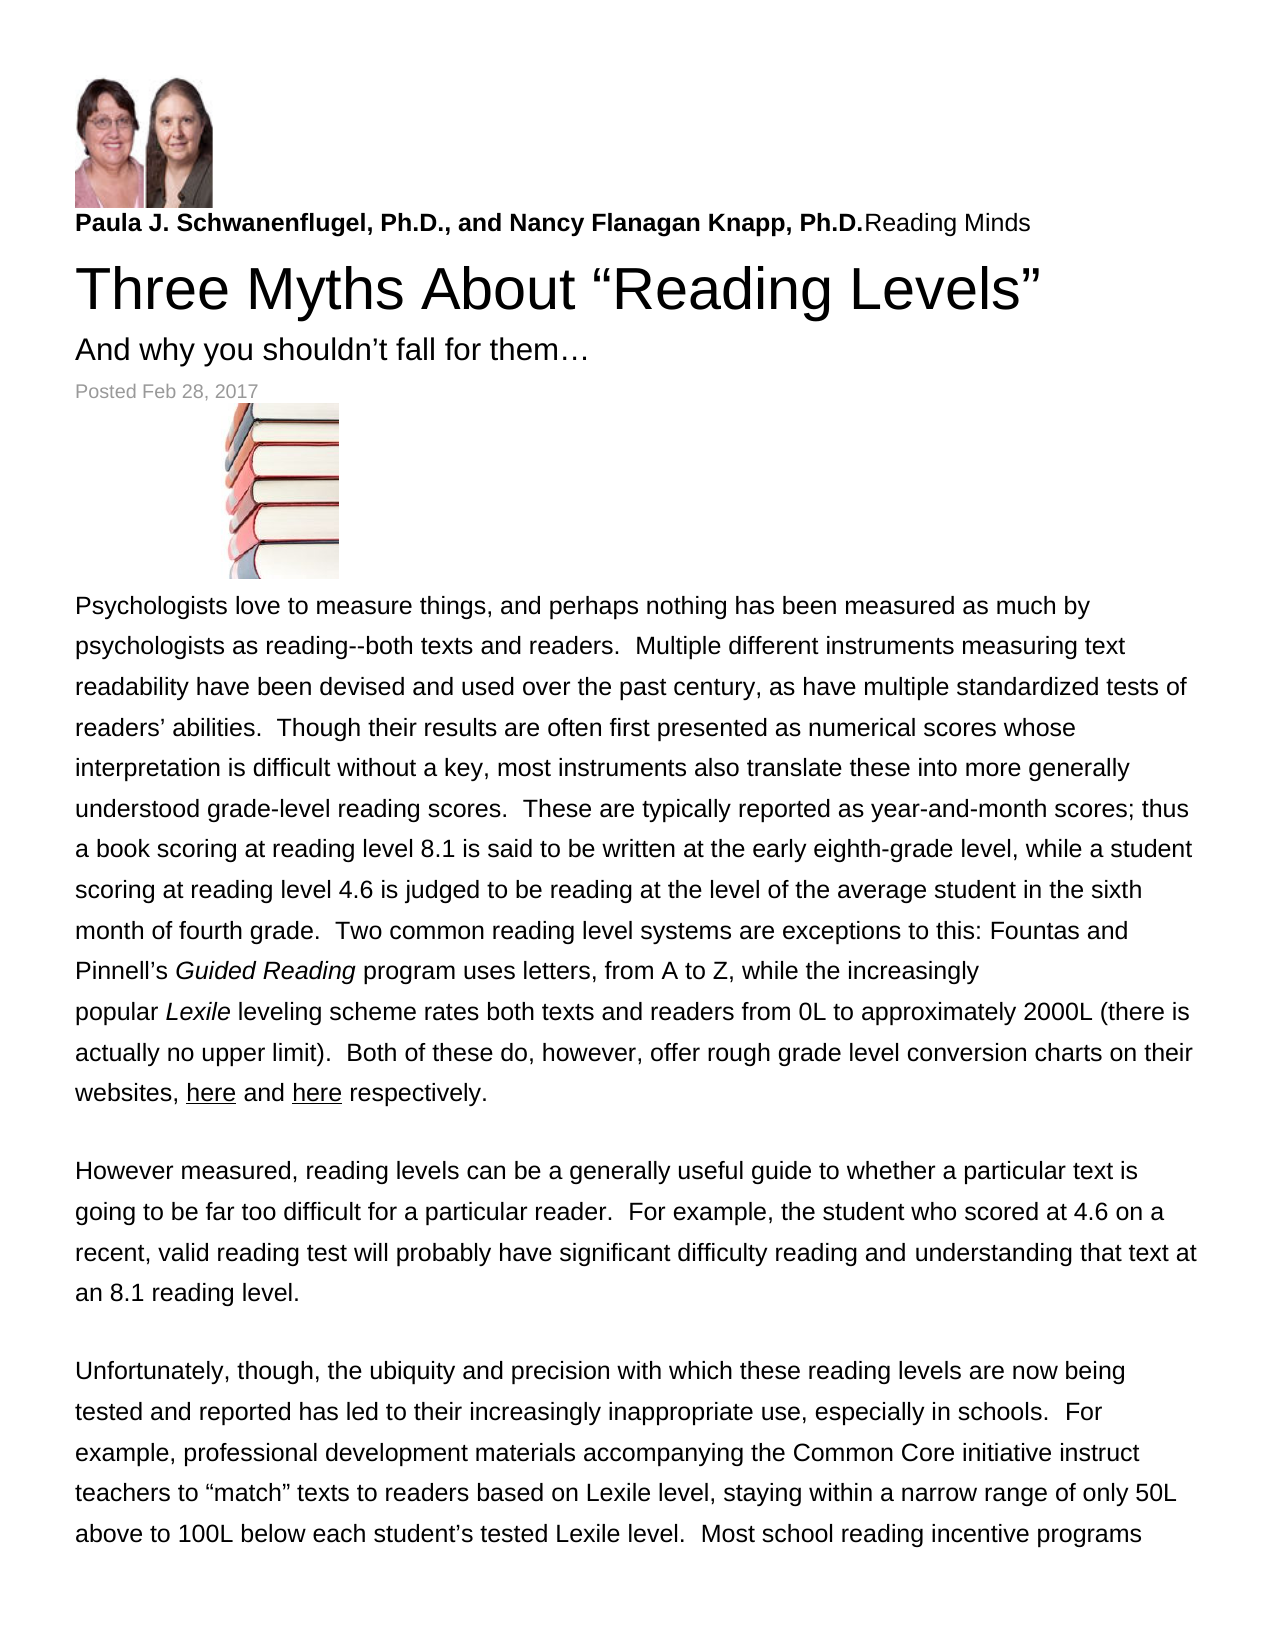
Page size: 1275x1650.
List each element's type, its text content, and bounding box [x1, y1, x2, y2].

text Three Myths About “Reading Levels” [75, 253, 1200, 322]
text Paula J. Schwanenflugel, Ph.D., and Nancy Flanagan Knapp, Ph.D.Reading Minds [75, 208, 1200, 237]
picture [75, 403, 339, 579]
text However measured, reading levels can be a generally useful guide to whether a particular text is going to be far too difficult for a particular reader. For example, the student who scored at 4.6 on a recent, valid reading test will probably have significant difficulty reading and understanding that text at an 8.1 reading level. [75, 1144, 1200, 1307]
text Posted Feb 28, 2017 [75, 378, 1200, 403]
picture [75, 75, 213, 208]
text Psychologists love to measure things, and perhaps nothing has been measured as much by psychologists as reading--both texts and readers. Multiple different instruments measuring text readability have been devised and used over the past century, as have multiple standardized tests of readers’ abilities. Though their results are often first presented as numerical scores whose interpretation is difficult without a key, most instruments also translate these into more generally understood grade-level reading scores. These are typically reported as year-and-month scores; thus a book scoring at reading level 8.1 is said to be written at the early eighth-grade level, while a student scoring at reading level 4.6 is judged to be reading at the level of the average student in the sixth month of fourth grade. Two common reading level systems are exceptions to this: Fountas and Pinnell’s Guided Reading program uses letters, from A to Z, while the increasingly popular Lexile leveling scheme rates both texts and readers from 0L to approximately 2000L (there is actually no upper limit). Both of these do, however, offer rough grade level conversion charts on their websites, here and here respectively. [75, 579, 1200, 1107]
text And why you shouldn’t fall for them… [75, 331, 1200, 367]
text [75, 1344, 1200, 1547]
